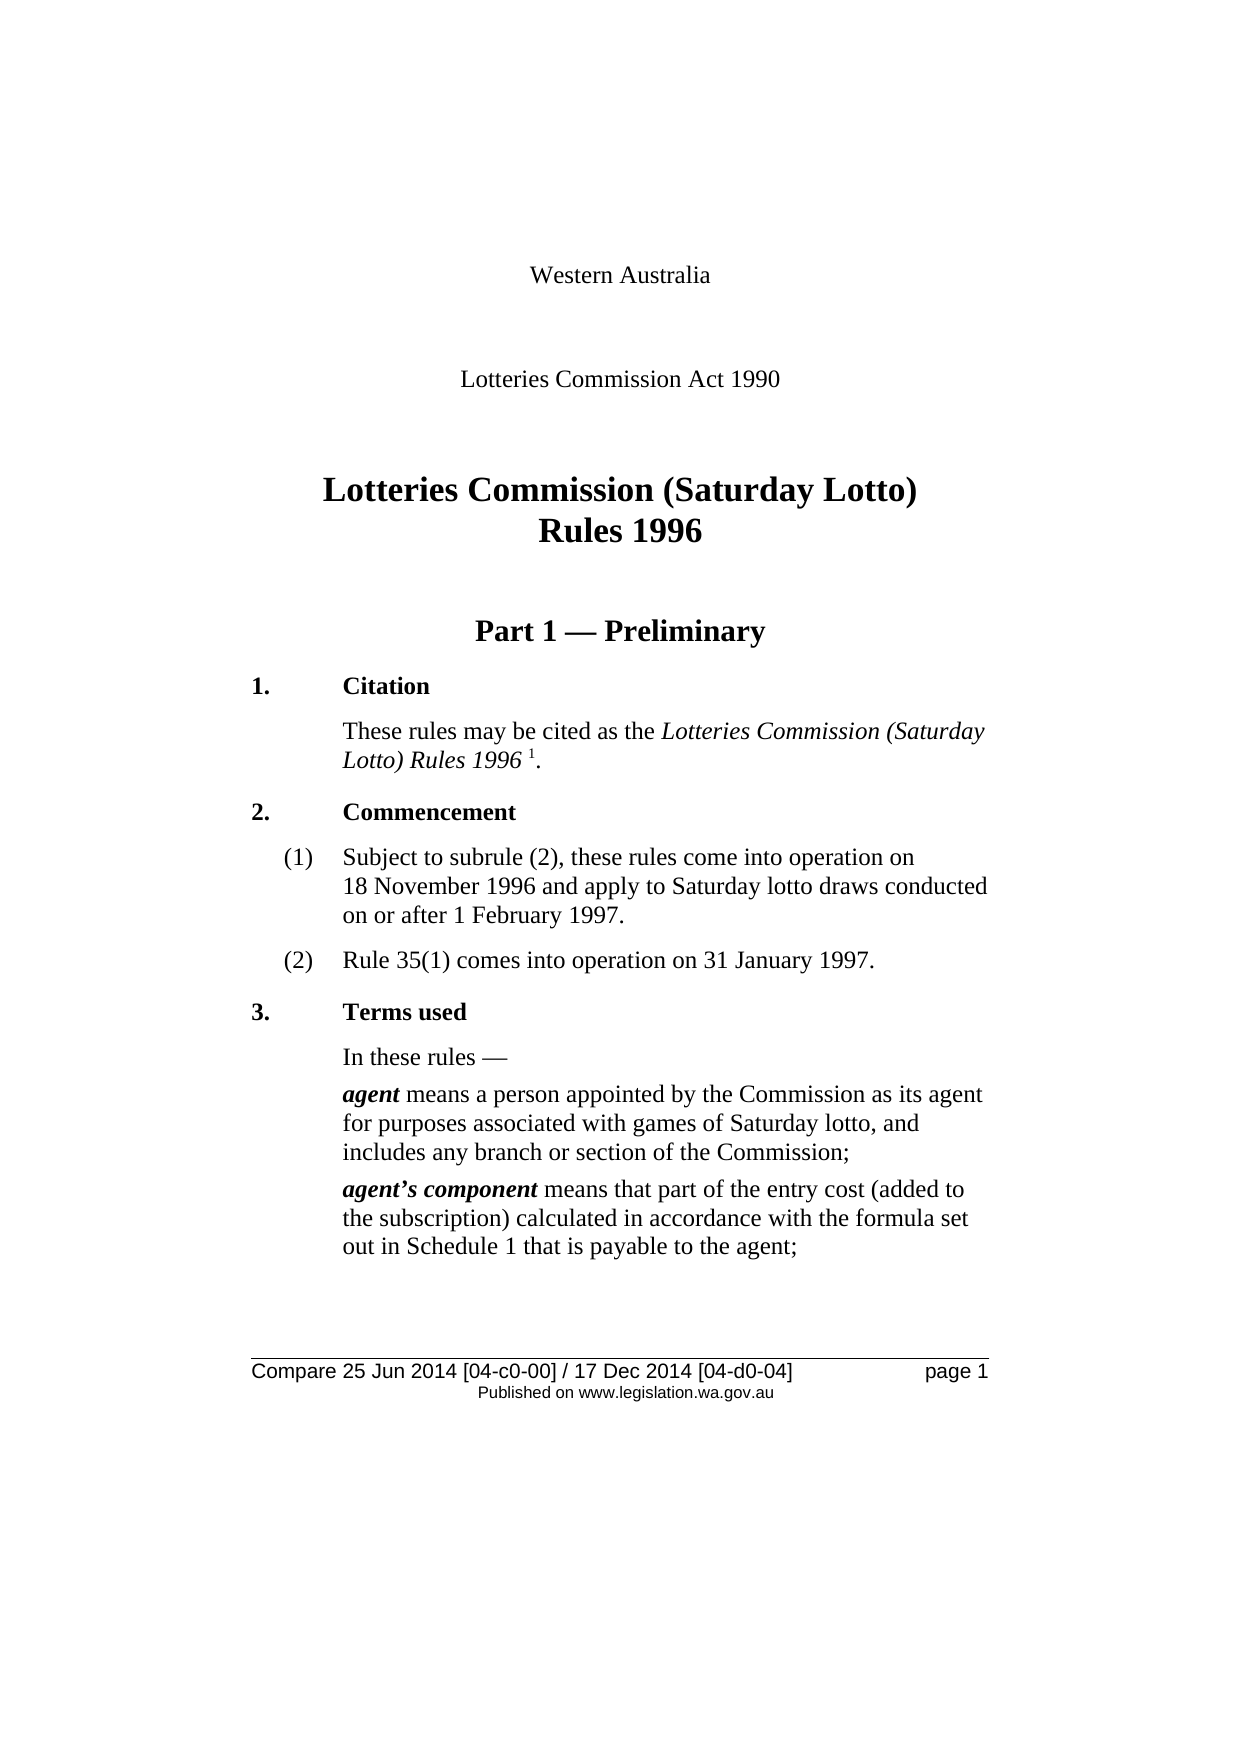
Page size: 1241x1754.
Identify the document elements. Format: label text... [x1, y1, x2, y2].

text agent means a person appointed by the Commission as its agent for purposes associated with games of Saturday lotto, and includes any branch or section of the Commission; [251, 1079, 989, 1166]
text Lotteries Commission Act 1990 [251, 364, 989, 393]
text (1) Subject to subrule (2), these rules come into operation on 18 November 1996 and apply to Saturday lotto draws conducted on or after 1 February 1997. [251, 842, 989, 928]
subtitle 2. Commencement [251, 797, 989, 826]
text In these rules — [251, 1042, 989, 1071]
text Western Australia [251, 261, 989, 289]
text agent’s component means that part of the entry cost (added to the subscription) calculated in accordance with the formula set out in Schedule 1 that is payable to the agent; [251, 1174, 989, 1260]
text These rules may be cited as the Lotteries Commission (Saturday Lotto) Rules 1996 1. [251, 716, 989, 774]
text (2) Rule 35(1) comes into operation on 31 January 1997. [251, 945, 989, 974]
text Lotteries Commission (Saturday Lotto) Rules 1996 [251, 468, 989, 550]
subtitle 1. Citation [251, 671, 989, 700]
subtitle Part 1 — Preliminary [251, 612, 989, 648]
subtitle 3. Terms used [251, 997, 989, 1026]
